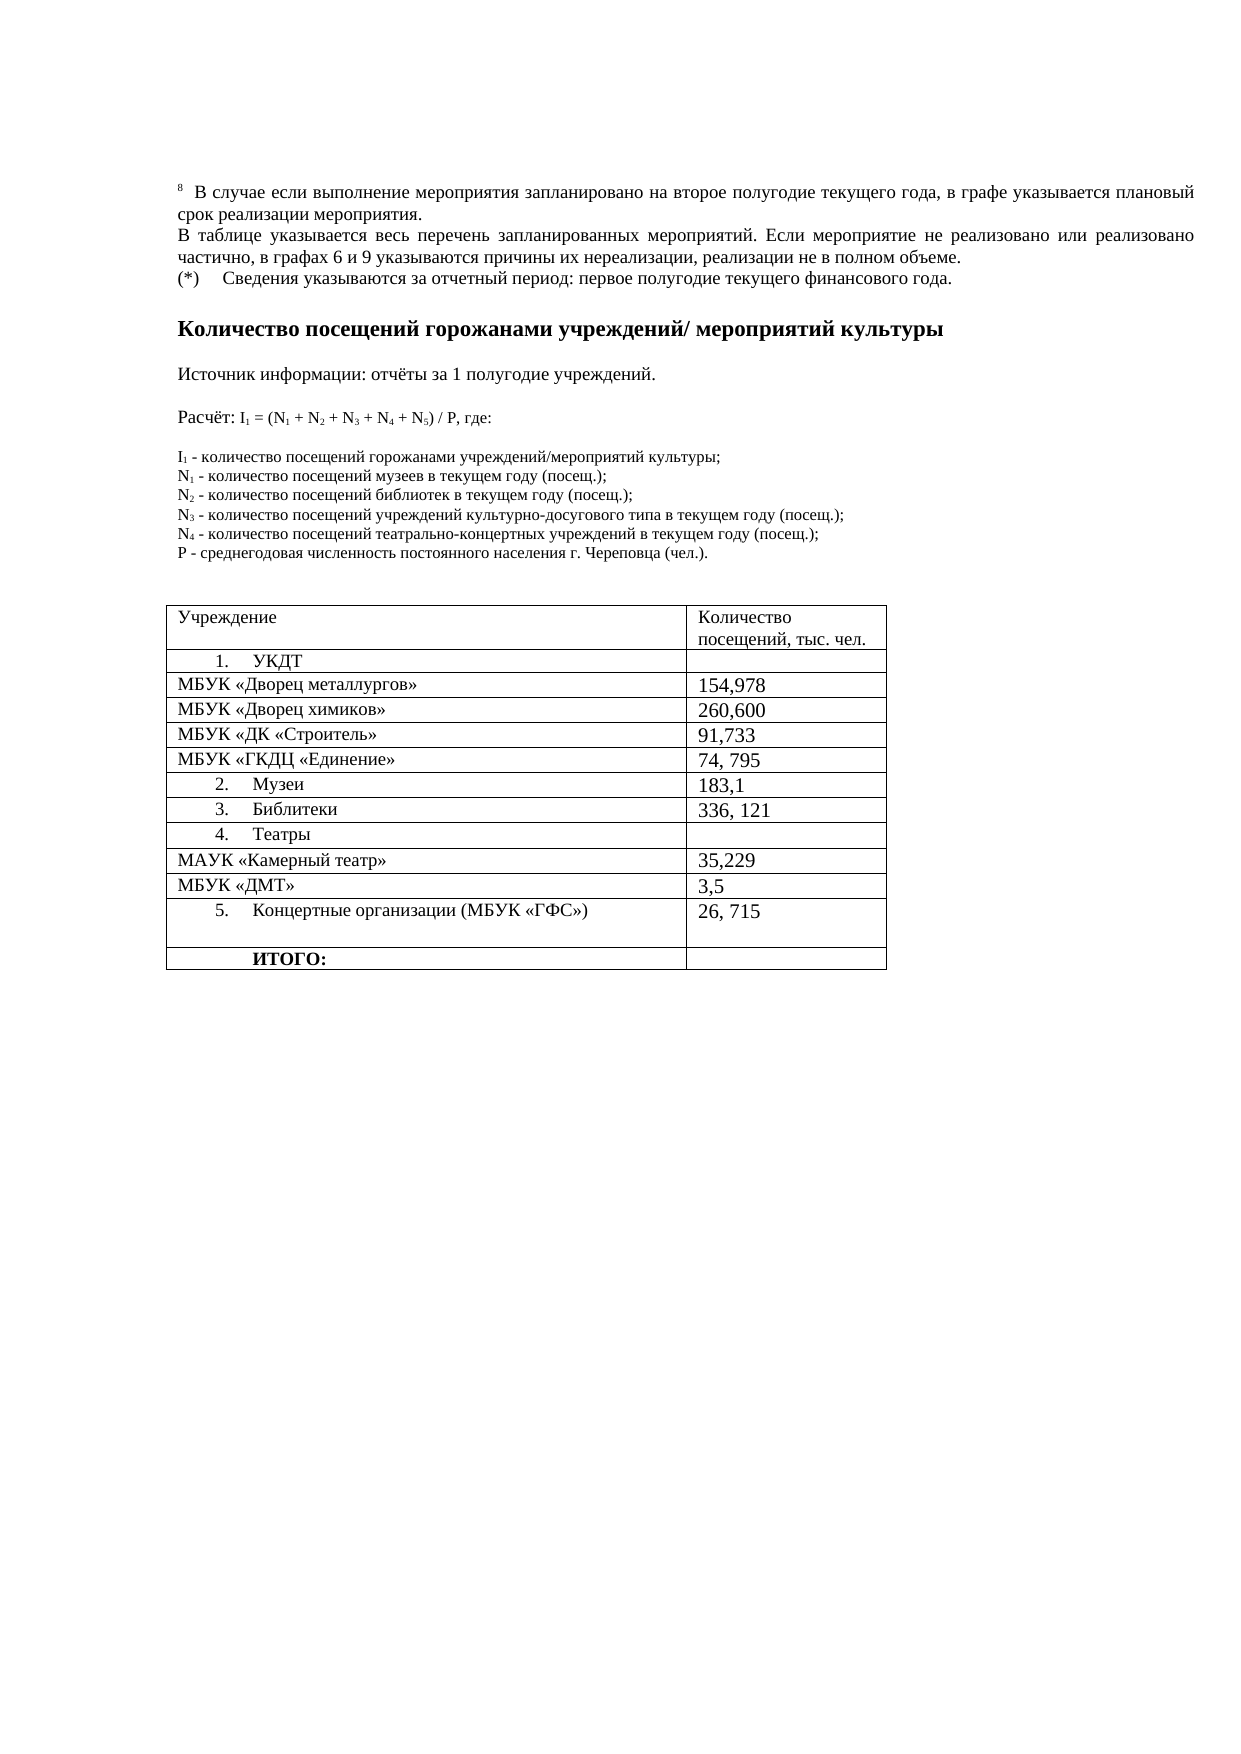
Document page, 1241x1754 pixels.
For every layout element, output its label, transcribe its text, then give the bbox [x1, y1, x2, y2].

text 8 В случае если выполнение мероприятия запланировано на второе полугодие текущего года, в графе указывается плановый срок реализации мероприятия. [177, 181, 1196, 224]
table_cell [687, 948, 886, 969]
table_cell Концертные организации (МБУК «ГФС») [167, 899, 686, 947]
table_cell МБУК «ДМТ» [167, 874, 686, 898]
table_cell 3,5 [687, 874, 886, 898]
text (*) Сведения указываются за отчетный период: первое полугодие текущего финансового года. [177, 267, 1196, 289]
table_cell [687, 650, 886, 672]
table_cell МАУК «Камерный театр» [167, 849, 686, 872]
table_cell 336, 121 [687, 798, 886, 822]
table_cell ИТОГО: [167, 948, 686, 969]
table_cell 74, 795 [687, 748, 886, 772]
table_cell МБУК «Дворец химиков» [167, 698, 686, 722]
text В таблице указывается весь перечень запланированных мероприятий. Если мероприятие не реализовано или реализовано частично, в графах 6 и 9 указываются причины их нереализации, реализации не в полном объеме. [177, 224, 1196, 267]
text Источник информации: отчёты за 1 полугодие учреждений. [177, 363, 1196, 384]
table_header Количество посещений, тыс. чел. [687, 606, 886, 649]
table_cell МБУК «Дворец металлургов» [167, 673, 686, 697]
text N4 - количество посещений театрально-концертных учреждений в текущем году (посещ.); [177, 523, 1196, 543]
table_cell Театры [167, 823, 686, 847]
table_cell 260,600 [687, 698, 886, 722]
text I1 - количество посещений горожанами учреждений/мероприятий культуры; [177, 447, 1196, 466]
table_cell УКДТ [167, 650, 686, 672]
text N1 - количество посещений музеев в текущем году (посещ.); [177, 466, 1196, 485]
table_cell МБУК «ДК «Строитель» [167, 723, 686, 747]
text P - среднегодовая численность постоянного населения г. Череповца (чел.). [177, 543, 1196, 562]
table_cell 183,1 [687, 773, 886, 797]
table_cell Библитеки [167, 798, 686, 822]
table_cell 26, 715 [687, 899, 886, 947]
table_header Учреждение [167, 606, 686, 649]
table_cell 91,733 [687, 723, 886, 747]
table_cell МБУК «ГКДЦ «Единение» [167, 748, 686, 772]
table_cell 154,978 [687, 673, 886, 697]
table_cell Музеи [167, 773, 686, 797]
table_cell 35,229 [687, 849, 886, 872]
table_cell [687, 823, 886, 847]
text N3 - количество посещений учреждений культурно-досугового типа в текущем году (посещ.); [177, 504, 1196, 523]
text N2 - количество посещений библиотек в текущем году (посещ.); [177, 485, 1196, 504]
text Расчёт: I1 = (N1 + N2 + N3 + N4 + N5) / P, где: [177, 406, 1196, 428]
list Количество посещений горожанами учреждений/ мероприятий культуры [177, 315, 1196, 341]
